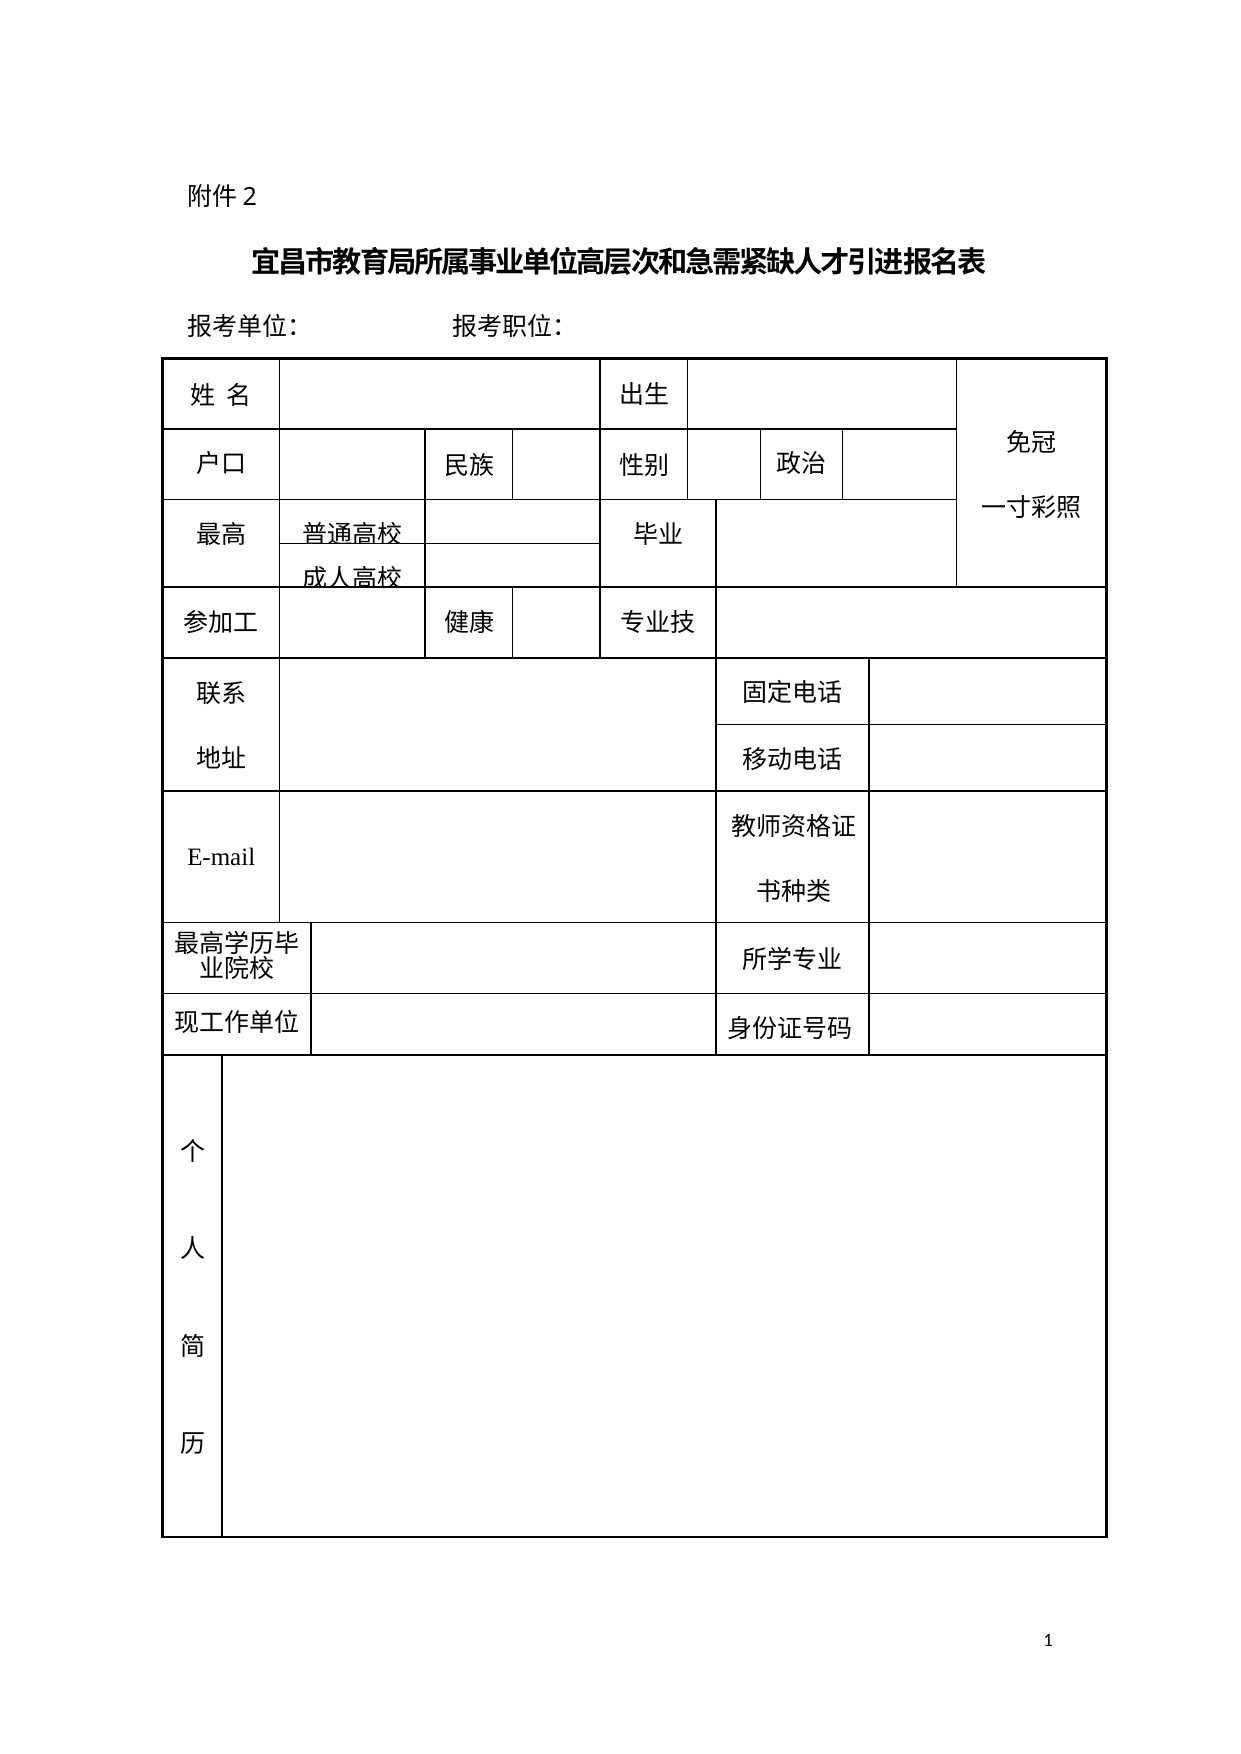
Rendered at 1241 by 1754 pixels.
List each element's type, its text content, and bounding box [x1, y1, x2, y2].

table_cell 现工作单位 [164, 994, 310, 1054]
table_header [688, 360, 956, 428]
table_cell 移动电话 [717, 725, 868, 790]
table_cell [513, 430, 599, 499]
table_cell 身份证号码 [717, 994, 868, 1054]
table_cell 最高学历毕业院校 [164, 923, 310, 992]
table_cell [870, 792, 1105, 922]
table_cell [312, 923, 715, 992]
text 报考单位： 报考职位： [187, 292, 1053, 357]
table_cell [513, 588, 599, 657]
table_header [280, 360, 599, 428]
table_cell 参加工作时间 [164, 588, 279, 657]
table_cell [426, 500, 599, 542]
table_cell 普通高校 [280, 500, 424, 542]
table_cell 个 人 简 历 [164, 1056, 221, 1536]
table_cell [870, 725, 1105, 790]
table_header 免冠 一寸彩照 [957, 360, 1105, 586]
table_cell [280, 588, 424, 657]
table_cell 最高 学历 [164, 500, 279, 586]
table_cell [280, 430, 424, 499]
table_cell 教师资格证书种类 [717, 792, 868, 922]
table_cell [843, 430, 956, 499]
table_cell [717, 500, 956, 586]
table_cell [280, 659, 715, 790]
table_cell 所学专业 [717, 923, 868, 992]
text 宜昌市教育局所属事业单位高层次和急需紧缺人才引进报名表 [187, 227, 1053, 292]
table_cell 毕业 时间 [601, 500, 715, 586]
table_cell 固定电话 [717, 659, 868, 723]
text 附件2 [187, 162, 1053, 227]
table_cell 联系 地址 [164, 659, 279, 790]
table_cell [870, 994, 1105, 1054]
table_cell 专业技 术资格 [601, 588, 715, 657]
table_header 姓 名 [164, 360, 279, 428]
table_cell 政治 面貌 [761, 430, 842, 499]
table_cell 民族 [426, 430, 512, 499]
table_cell [870, 659, 1105, 723]
table_cell 户口 所在地 [164, 430, 279, 499]
table_cell 性别 [601, 430, 687, 499]
table_cell [870, 923, 1105, 992]
table_cell [426, 544, 599, 586]
table_cell [223, 1056, 1105, 1536]
table_cell [280, 792, 715, 922]
table_cell [717, 588, 1105, 657]
table_cell [312, 994, 715, 1054]
table_cell [688, 430, 760, 499]
table_cell 成人高校 [280, 544, 424, 586]
table_cell E-mail [164, 792, 279, 922]
table_header 出生 年月 [601, 360, 687, 428]
table_cell 健康状况 [426, 588, 512, 657]
